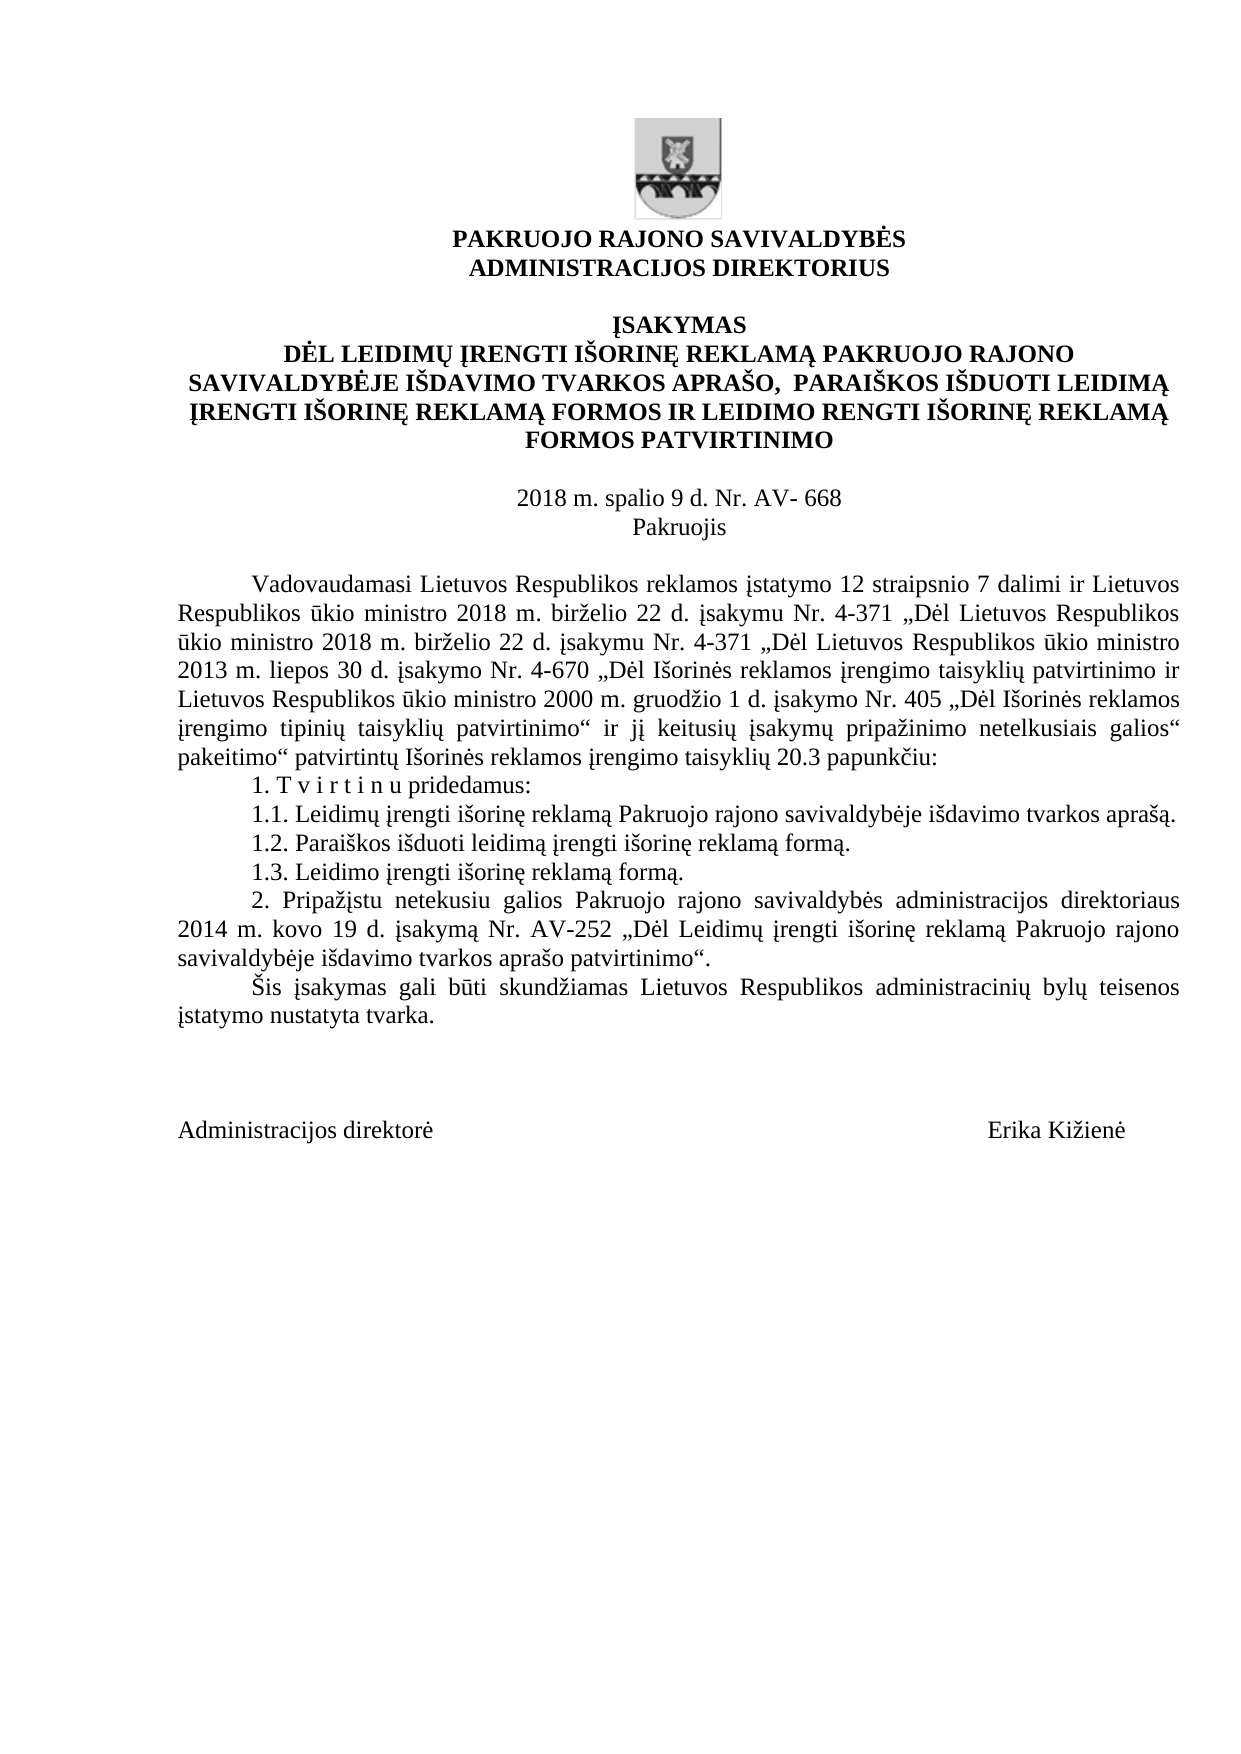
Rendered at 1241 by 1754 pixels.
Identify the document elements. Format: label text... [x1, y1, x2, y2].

text 2. Pripažįstu netekusiu galios Pakruojo rajono savivaldybės administracijos direktoriaus 2014 m. kovo 19 d. įsakymą Nr. AV-252 „Dėl Leidimų įrengti išorinę reklamą Pakruojo rajono savivaldybėje išdavimo tvarkos aprašo patvirtinimo“. [177, 886, 1181, 972]
picture [633, 118, 725, 225]
text Šis įsakymas gali būti skundžiamas Lietuvos Respublikos administracinių bylų teisenos įstatymo nustatyta tvarka. [177, 972, 1181, 1029]
text 1.3. Leidimo įrengti išorinę reklamą formą. [177, 857, 1181, 886]
text ADMINISTRACIJOS DIREKTORIUS [177, 253, 1181, 282]
text DĖL LEIDIMŲ ĮRENGTI IŠORINĘ REKLAMĄ PAKRUOJO RAJONO SAVIVALDYBĖJE IŠDAVIMO TVARKOS APRAŠO, PARAIŠKOS IŠDUOTI LEIDIMĄ ĮRENGTI IŠORINĘ REKLAMĄ FORMOS IR LEIDIMO RENGTI IŠORINĘ REKLAMĄ FORMOS PATVIRTINIMO [177, 339, 1181, 454]
text Vadovaudamasi Lietuvos Respublikos reklamos įstatymo 12 straipsnio 7 dalimi ir Lietuvos Respublikos ūkio ministro 2018 m. birželio 22 d. įsakymu Nr. 4-371 „Dėl Lietuvos Respublikos ūkio ministro 2018 m. birželio 22 d. įsakymu Nr. 4-371 „Dėl Lietuvos Respublikos ūkio ministro 2013 m. liepos 30 d. įsakymo Nr. 4-670 „Dėl Išorinės reklamos įrengimo taisyklių patvirtinimo ir Lietuvos Respublikos ūkio ministro 2000 m. gruodžio 1 d. įsakymo Nr. 405 „Dėl Išorinės reklamos įrengimo tipinių taisyklių patvirtinimo“ ir jį keitusių įsakymų pripažinimo netelkusiais galios“ pakeitimo“ patvirtintų Išorinės reklamos įrengimo taisyklių 20.3 papunkčiu: [177, 569, 1181, 771]
text PAKRUOJO RAJONO SAVIVALDYBĖS [177, 224, 1181, 253]
text 1. T v i r t i n u pridedamus: [177, 771, 1181, 799]
text 1.1. Leidimų įrengti išorinę reklamą Pakruojo rajono savivaldybėje išdavimo tvarkos aprašą. [177, 799, 1181, 828]
text 1.2. Paraiškos išduoti leidimą įrengti išorinę reklamą formą. [177, 828, 1181, 857]
text Administracijos direktorė Erika Kižienė [177, 1116, 1181, 1144]
text Pakruojis [177, 512, 1181, 541]
text 2018 m. spalio 9 d. Nr. AV- 668 [177, 483, 1181, 512]
text ĮSAKYMAS [177, 311, 1181, 339]
